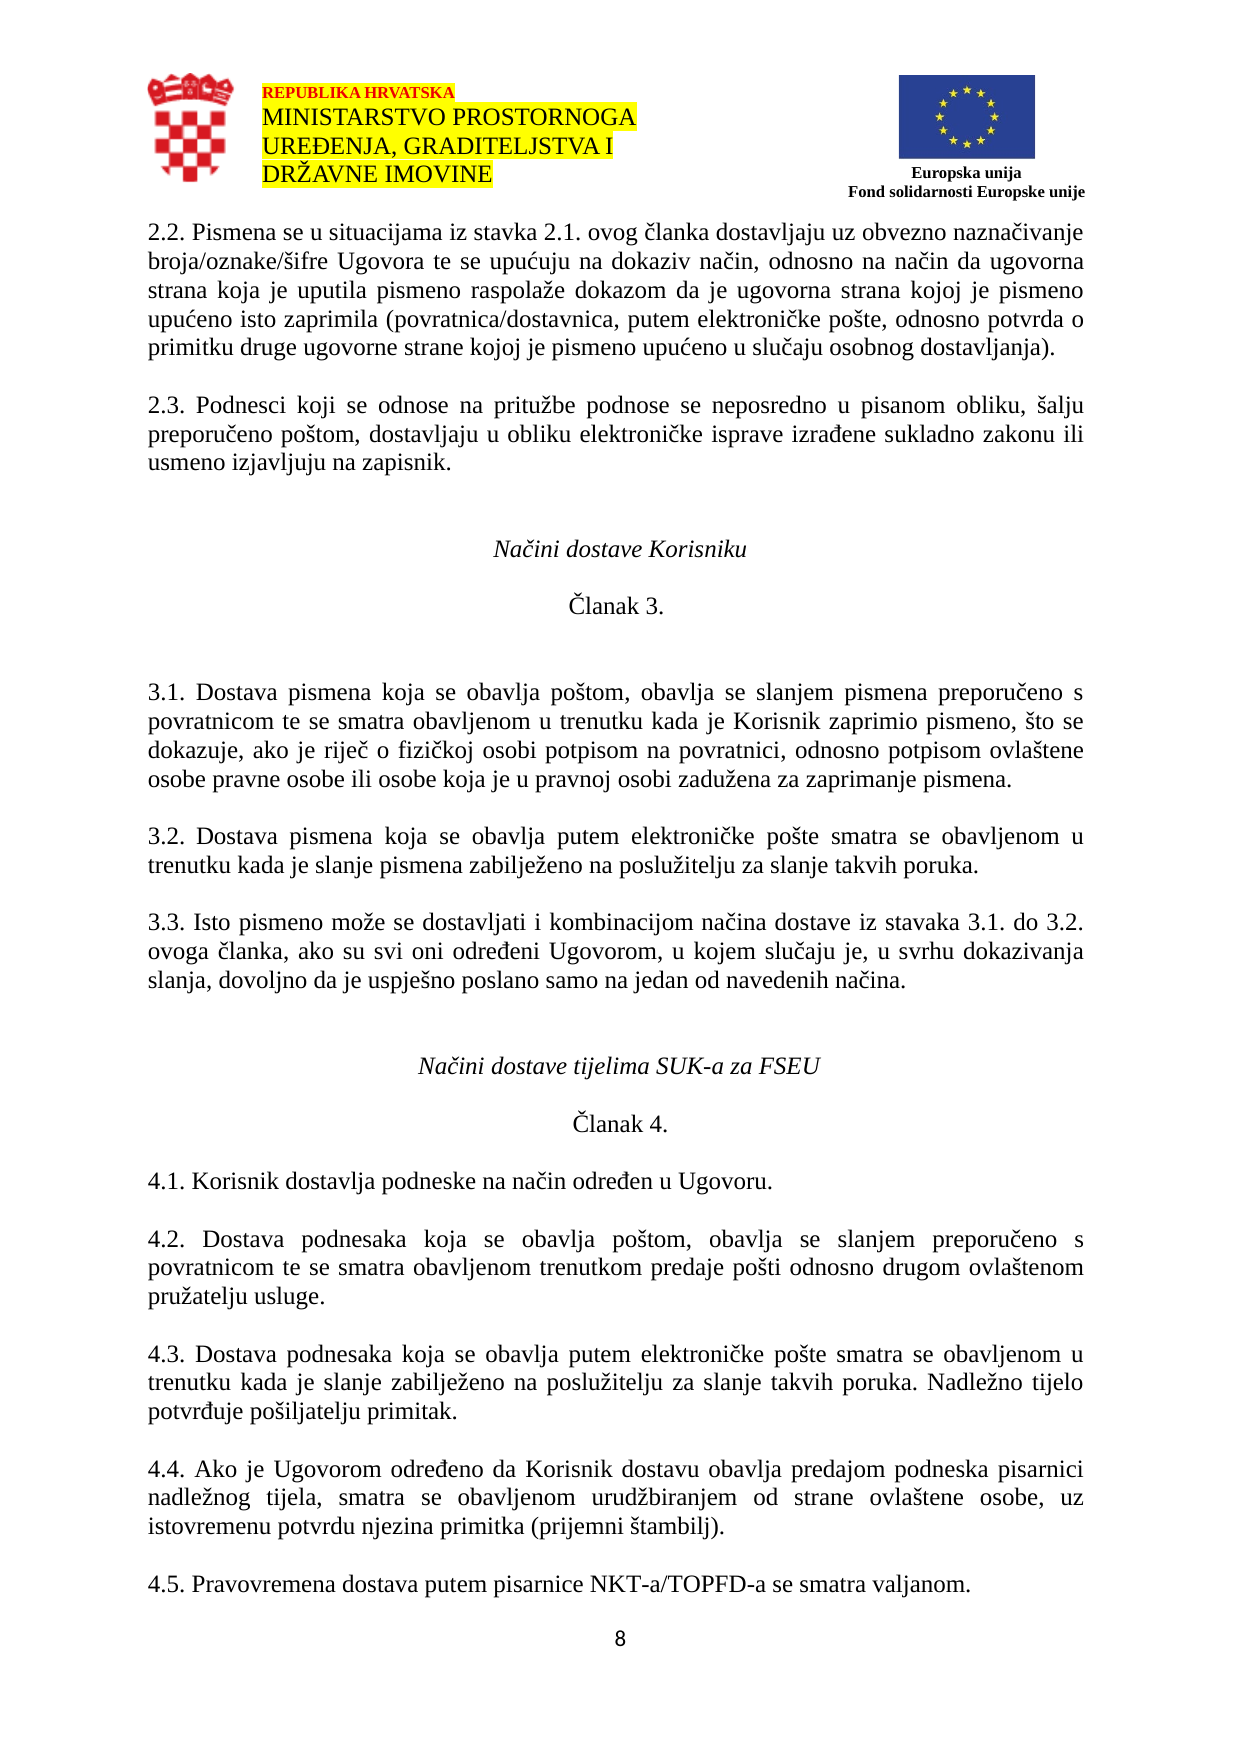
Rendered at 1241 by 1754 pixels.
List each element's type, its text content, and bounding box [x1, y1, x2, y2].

text 2.3. Podnesci koji se odnose na pritužbe podnose se neposredno u pisanom obliku, šalju preporučeno poštom, dostavljaju u obliku elektroničke isprave izrađene sukladno zakonu ili usmeno izjavljuju na zapisnik. [148, 390, 1085, 476]
text 3.1. Dostava pismena koja se obavlja poštom, obavlja se slanjem pismena preporučeno s povratnicom te se smatra obavljenom u trenutku kada je Korisnik zaprimio pismeno, što se dokazuje, ako je riječ o fizičkoj osobi potpisom na povratnici, odnosno potpisom ovlaštene osobe pravne osobe ili osobe koja je u pravnoj osobi zadužena za zaprimanje pismena. [148, 677, 1085, 792]
text 3.2. Dostava pismena koja se obavlja putem elektroničke pošte smatra se obavljenom u trenutku kada je slanje pismena zabilježeno na poslužitelju za slanje takvih poruka. [148, 821, 1085, 879]
text 4.1. Korisnik dostavlja podneske na način određen u Ugovoru. [148, 1166, 1085, 1195]
text Članak 4. [148, 1109, 1093, 1137]
picture [147, 73, 237, 190]
text 4.5. Pravovremena dostava putem pisarnice NKT-a/TOPFD-a se smatra valjanom. [148, 1569, 1085, 1597]
text 4.4. Ako je Ugovorom određeno da Korisnik dostavu obavlja predajom podneska pisarnici nadležnog tijela, smatra se obavljenom urudžbiranjem od strane ovlaštene osobe, uz istovremenu potvrdu njezina primitka (prijemni štambilj). [148, 1454, 1085, 1540]
text 4.3. Dostava podnesaka koja se obavlja putem elektroničke pošte smatra se obavljenom u trenutku kada je slanje zabilježeno na poslužitelju za slanje takvih poruka. Nadležno tijelo potvrđuje pošiljatelju primitak. [148, 1339, 1085, 1425]
text 2.2. Pismena se u situacijama iz stavka 2.1. ovog članka dostavljaju uz obvezno naznačivanje broja/oznake/šifre Ugovora te se upućuju na dokaziv način, odnosno na način da ugovorna strana koja je uputila pismeno raspolaže dokazom da je ugovorna strana kojoj je pismeno upućeno isto zaprimila (povratnica/dostavnica, putem elektroničke pošte, odnosno potvrda o primitku druge ugovorne strane kojoj je pismeno upućeno u slučaju osobnog dostavljanja). [148, 217, 1085, 361]
subtitle Načini dostave tijelima SUK-a za FSEU [148, 1051, 1093, 1080]
text Članak 3. [148, 591, 1085, 620]
text 3.3. Isto pismeno može se dostavljati i kombinacijom načina dostave iz stavaka 3.1. do 3.2. ovoga članka, ako su svi oni određeni Ugovorom, u kojem slučaju je, u svrhu dokazivanja slanja, dovoljno da je uspješno poslano samo na jedan od navedenih načina. [148, 907, 1085, 994]
text 4.2. Dostava podnesaka koja se obavlja poštom, obavlja se slanjem preporučeno s povratnicom te se smatra obavljenom trenutkom predaje pošti odnosno drugom ovlaštenom pružatelju usluge. [148, 1224, 1085, 1310]
picture [898, 75, 1036, 160]
subtitle Načini dostave Korisniku [148, 534, 1093, 562]
